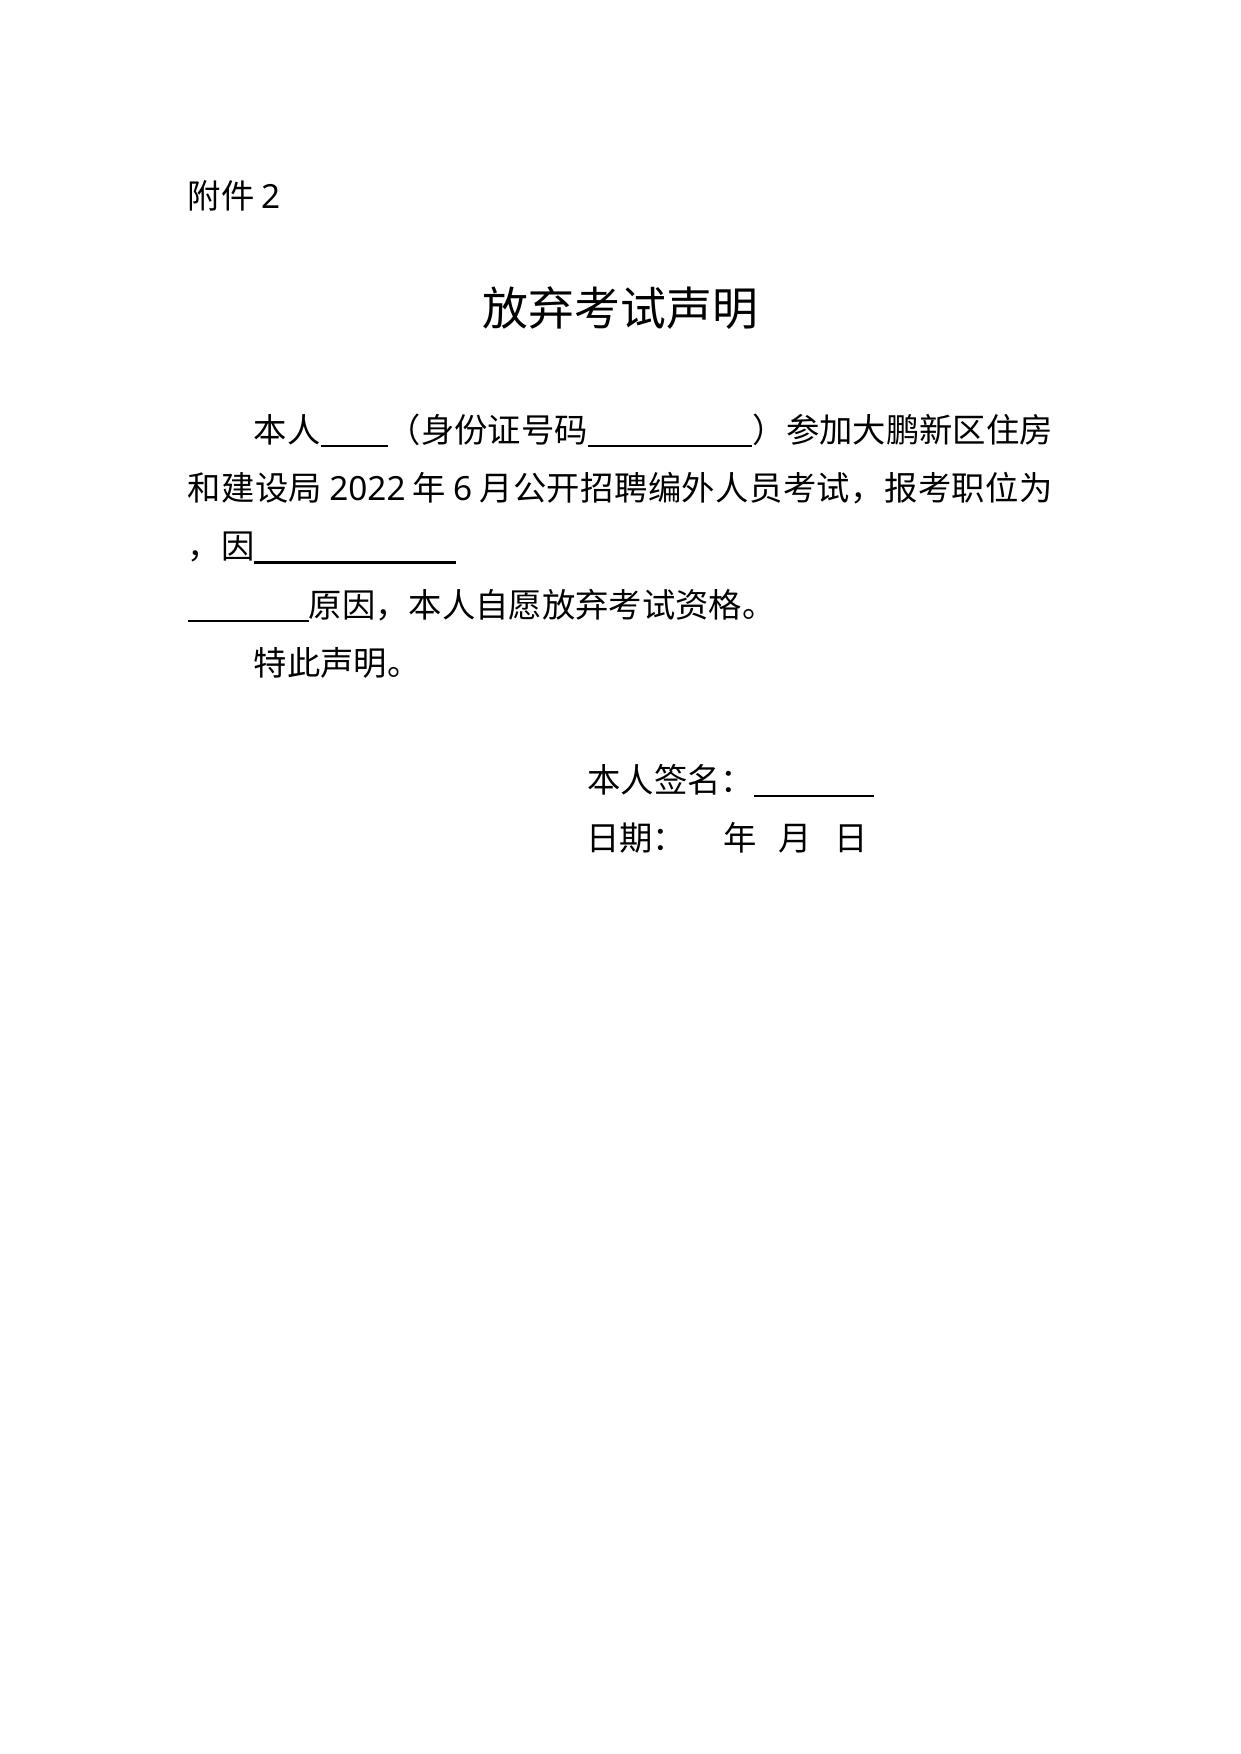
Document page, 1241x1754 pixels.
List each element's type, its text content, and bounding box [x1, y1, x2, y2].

text 原因，本人自愿放弃考试资格。 [187, 570, 1053, 629]
text 附件2 [187, 162, 1053, 220]
text 本人签名： [187, 745, 1053, 804]
text 日期： 年 月 日 [187, 804, 1053, 862]
text 特此声明。 [187, 629, 1053, 687]
text 本人 （身份证号码 ）参加大鹏新区住房和建设局2022年6月公开招聘编外人员考试，报考职位为 ，因 [187, 395, 1053, 570]
text 放弃考试声明 [187, 279, 1053, 337]
